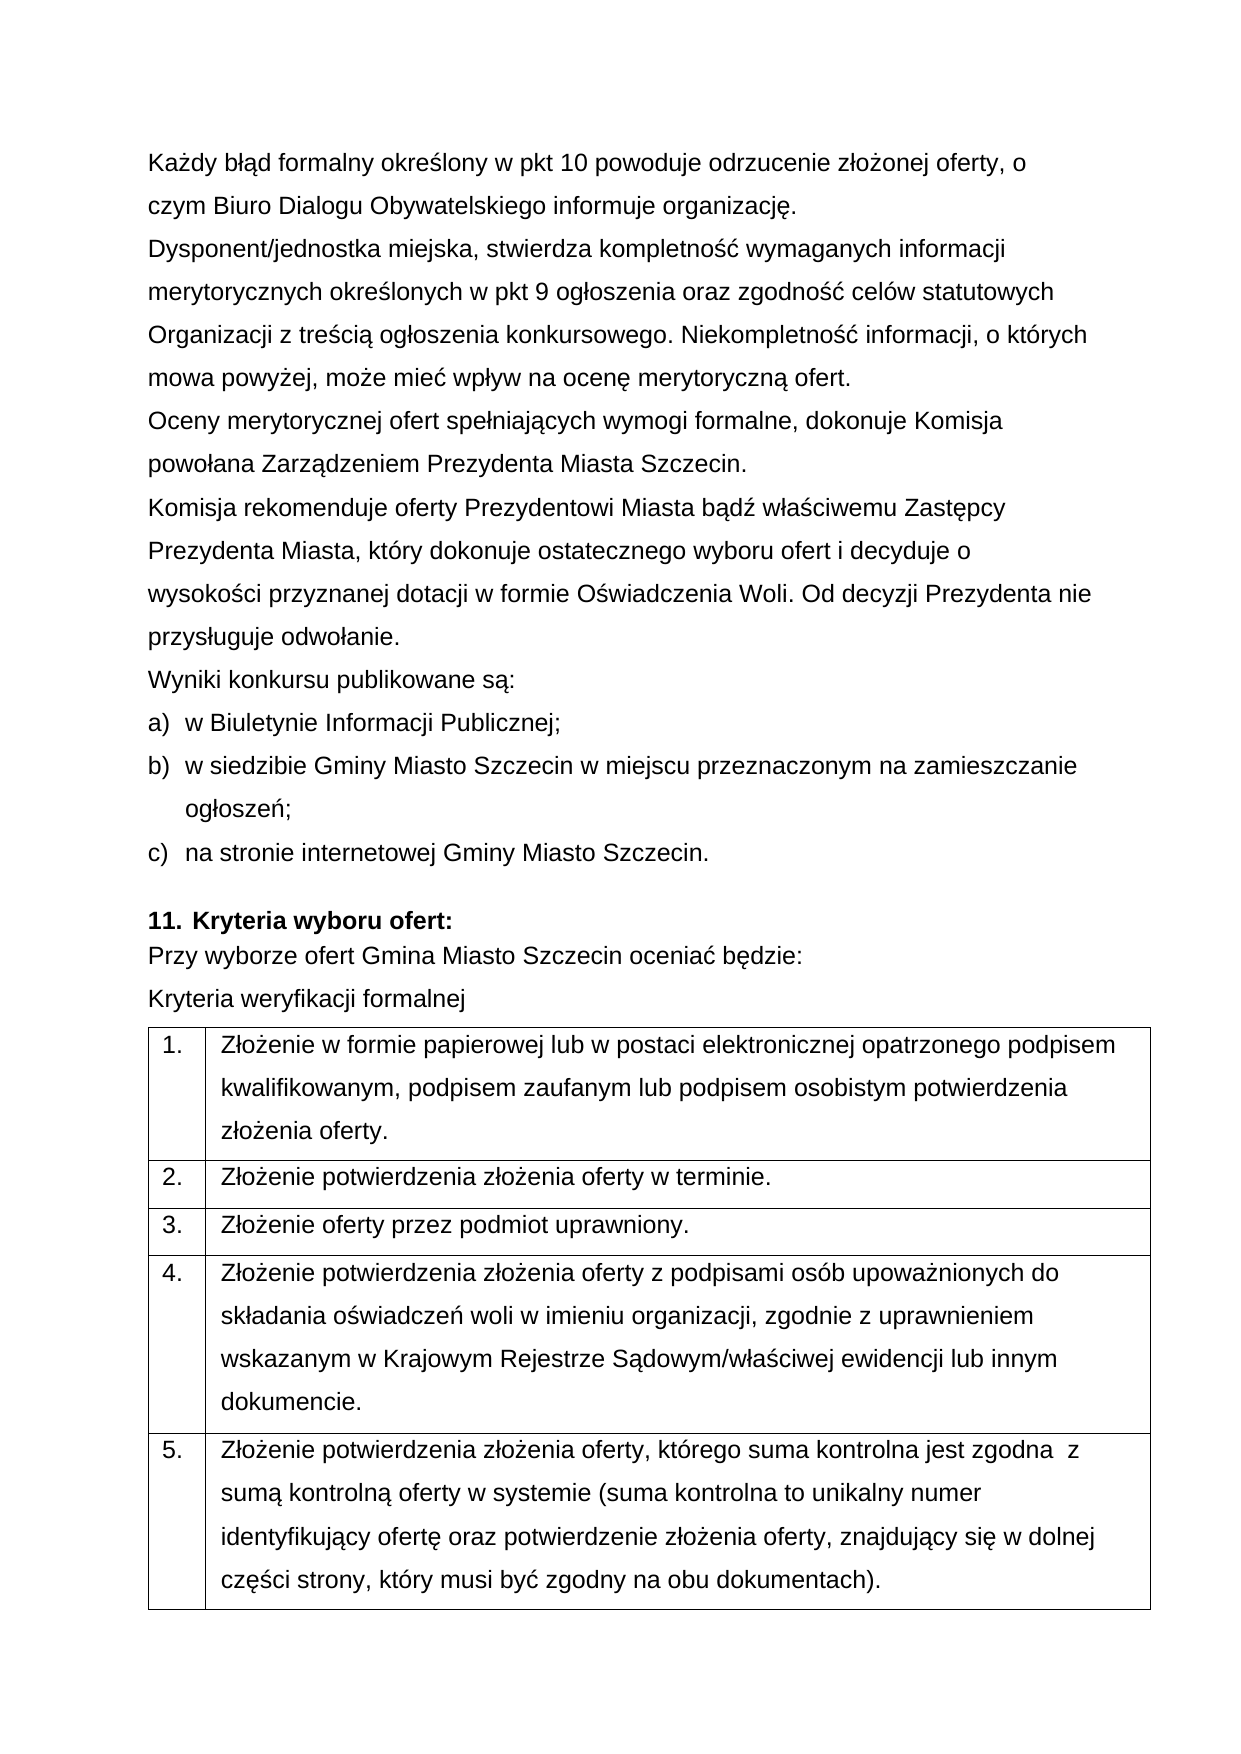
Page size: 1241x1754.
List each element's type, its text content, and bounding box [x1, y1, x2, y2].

list na stronie internetowej Gminy Miasto Szczecin. [148, 838, 1093, 866]
table_header [149, 1028, 205, 1160]
list w Biuletynie Informacji Publicznej; [148, 708, 1093, 737]
subtitle Kryteria wyboru ofert: [148, 906, 1093, 934]
table_cell Złożenie potwierdzenia złożenia oferty, którego suma kontrolna jest zgodna z sumą kontrolną oferty w systemie (suma kontrolna to unikalny numer identyfikujący ofertę oraz potwierdzenie złożenia oferty, znajdujący się w dolnej części strony, który musi być zgodny na obu dokumentach). [206, 1434, 1150, 1608]
list w siedzibie Gminy Miasto Szczecin w miejscu przeznaczonym na zamieszczanie ogłoszeń; [148, 751, 1093, 823]
table_cell Złożenie potwierdzenia złożenia oferty z podpisami osób upoważnionych do składania oświadczeń woli w imieniu organizacji, zgodnie z uprawnieniem wskazanym w Krajowym Rejestrze Sądowym/właściwej ewidencji lub innym dokumencie. [206, 1256, 1150, 1433]
text Każdy błąd formalny określony w pkt 10 powoduje odrzucenie złożonej oferty, o czym Biuro Dialogu Obywatelskiego informuje organizację. [148, 148, 1093, 219]
table_header Złożenie w formie papierowej lub w postaci elektronicznej opatrzonego podpisem kwalifikowanym, podpisem zaufanym lub podpisem osobistym potwierdzenia złożenia oferty. [206, 1028, 1150, 1160]
table_cell [149, 1209, 205, 1255]
text Przy wyborze ofert Gmina Miasto Szczecin oceniać będzie: [148, 941, 1093, 969]
text Dysponent/jednostka miejska, stwierdza kompletność wymaganych informacji merytorycznych określonych w pkt 9 ogłoszenia oraz zgodność celów statutowych Organizacji z treścią ogłoszenia konkursowego. Niekompletność informacji, o których mowa powyżej, może mieć wpływ na ocenę merytoryczną ofert. [148, 234, 1093, 392]
text Wyniki konkursu publikowane są: [148, 665, 1093, 694]
table_cell [149, 1256, 205, 1433]
table_cell Złożenie oferty przez podmiot uprawniony. [206, 1209, 1150, 1255]
text Oceny merytorycznej ofert spełniających wymogi formalne, dokonuje Komisja powołana Zarządzeniem Prezydenta Miasta Szczecin. [148, 406, 1093, 478]
table_cell Złożenie potwierdzenia złożenia oferty w terminie. [206, 1161, 1150, 1207]
text Komisja rekomenduje oferty Prezydentowi Miasta bądź właściwemu Zastępcy Prezydenta Miasta, który dokonuje ostatecznego wyboru ofert i decyduje o wysokości przyznanej dotacji w formie Oświadczenia Woli. Od decyzji Prezydenta nie przysługuje odwołanie. [148, 493, 1093, 651]
text Kryteria weryfikacji formalnej [148, 984, 1093, 1013]
table_cell [149, 1161, 205, 1207]
table_cell [149, 1434, 205, 1608]
